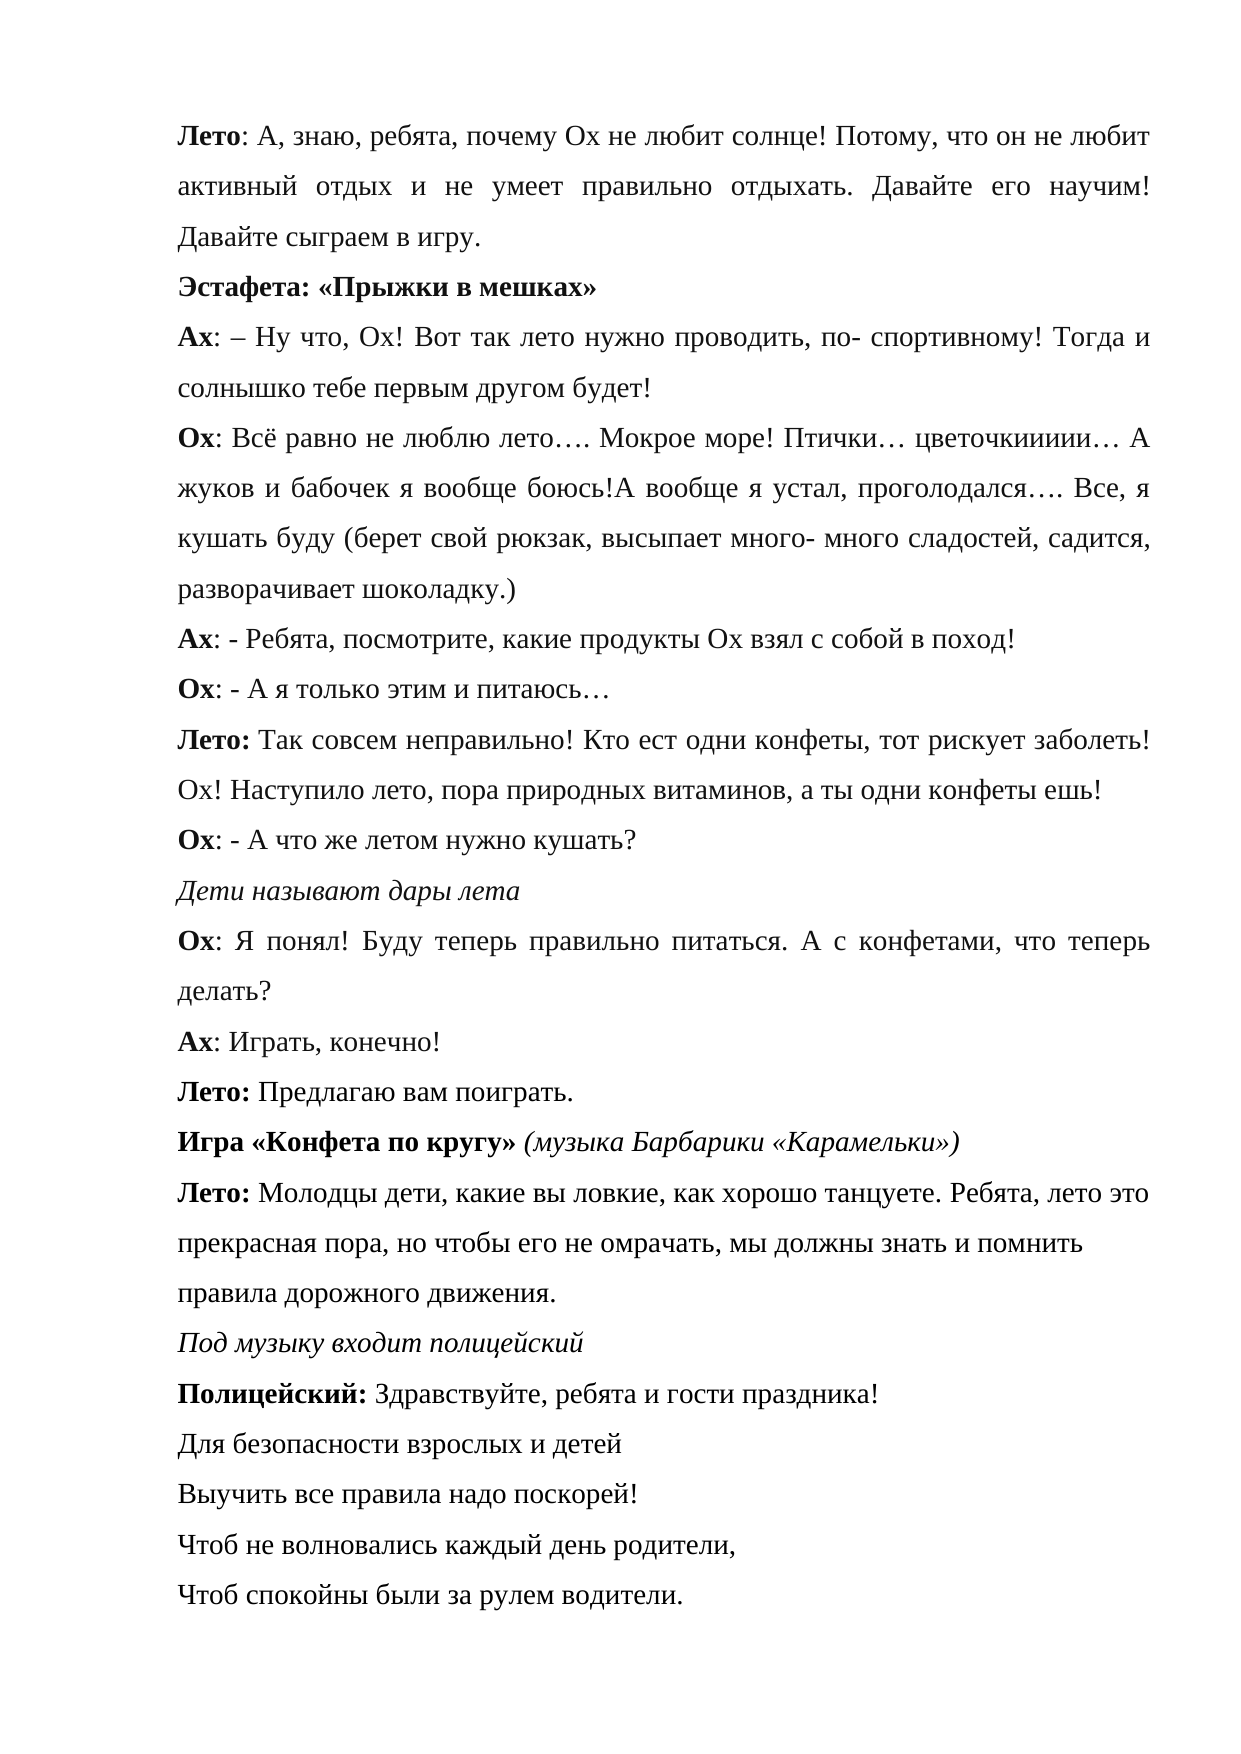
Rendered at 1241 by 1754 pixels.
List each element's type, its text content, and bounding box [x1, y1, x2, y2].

text Чтоб не волновались каждый день родители, [177, 1527, 1152, 1560]
text Ох: Я понял! Буду теперь правильно питаться. А с конфетами, что теперь делать? [177, 923, 1152, 1007]
text Ох: - А я только этим и питаюсь… [177, 672, 1152, 705]
text Под музыку входит полицейский [177, 1326, 1152, 1359]
text Лето: А, знаю, ребята, почему Ох не любит солнце! Потому, что он не любит активный отдых и не умеет правильно отдыхать. Давайте его научим! Давайте сыграем в игру. [177, 118, 1152, 252]
text Ах: Играть, конечно! [177, 1024, 1152, 1057]
text Чтоб спокойны были за рулем водители. [177, 1577, 1152, 1611]
text Дети называют дары лета [177, 873, 1152, 906]
text Ах: – Ну что, Ох! Вот так лето нужно проводить, по- спортивному! Тогда и солнышко тебе первым другом будет! [177, 319, 1152, 403]
text Для безопасности взрослых и детей [177, 1426, 1152, 1460]
text Полицейский: Здравствуйте, ребята и гости праздника! [177, 1376, 1152, 1409]
text Лето: Предлагаю вам поиграть. Игра «Конфета по кругу» (музыка Барбарики «Карамельки») Лето: Молодцы дети, какие вы ловкие, как хорошо танцуете. Ребята, лето это прекрасная пора, но чтобы его не омрачать, мы должны знать и помнить правила дорожного движения. [177, 1074, 1152, 1309]
text Эстафета: «Прыжки в мешках» [177, 269, 1152, 303]
text Ох: Всё равно не люблю лето…. Мокрое море! Птички… цветочкиииии… А жуков и бабочек я вообще боюсь!А вообще я устал, проголодался…. Все, я кушать буду (берет свой рюкзак, высыпает много- много сладостей, садится, разворачивает шоколадку.) [177, 420, 1152, 604]
text Выучить все правила надо поскорей! [177, 1477, 1152, 1510]
text Лето: Так совсем неправильно! Кто ест одни конфеты, тот рискует заболеть! Ох! Наступило лето, пора природных витаминов, а ты одни конфеты ешь! [177, 722, 1152, 806]
text Ах: - Ребята, посмотрите, какие продукты Ох взял с собой в поход! [177, 621, 1152, 655]
text Ох: - А что же летом нужно кушать? [177, 822, 1152, 856]
